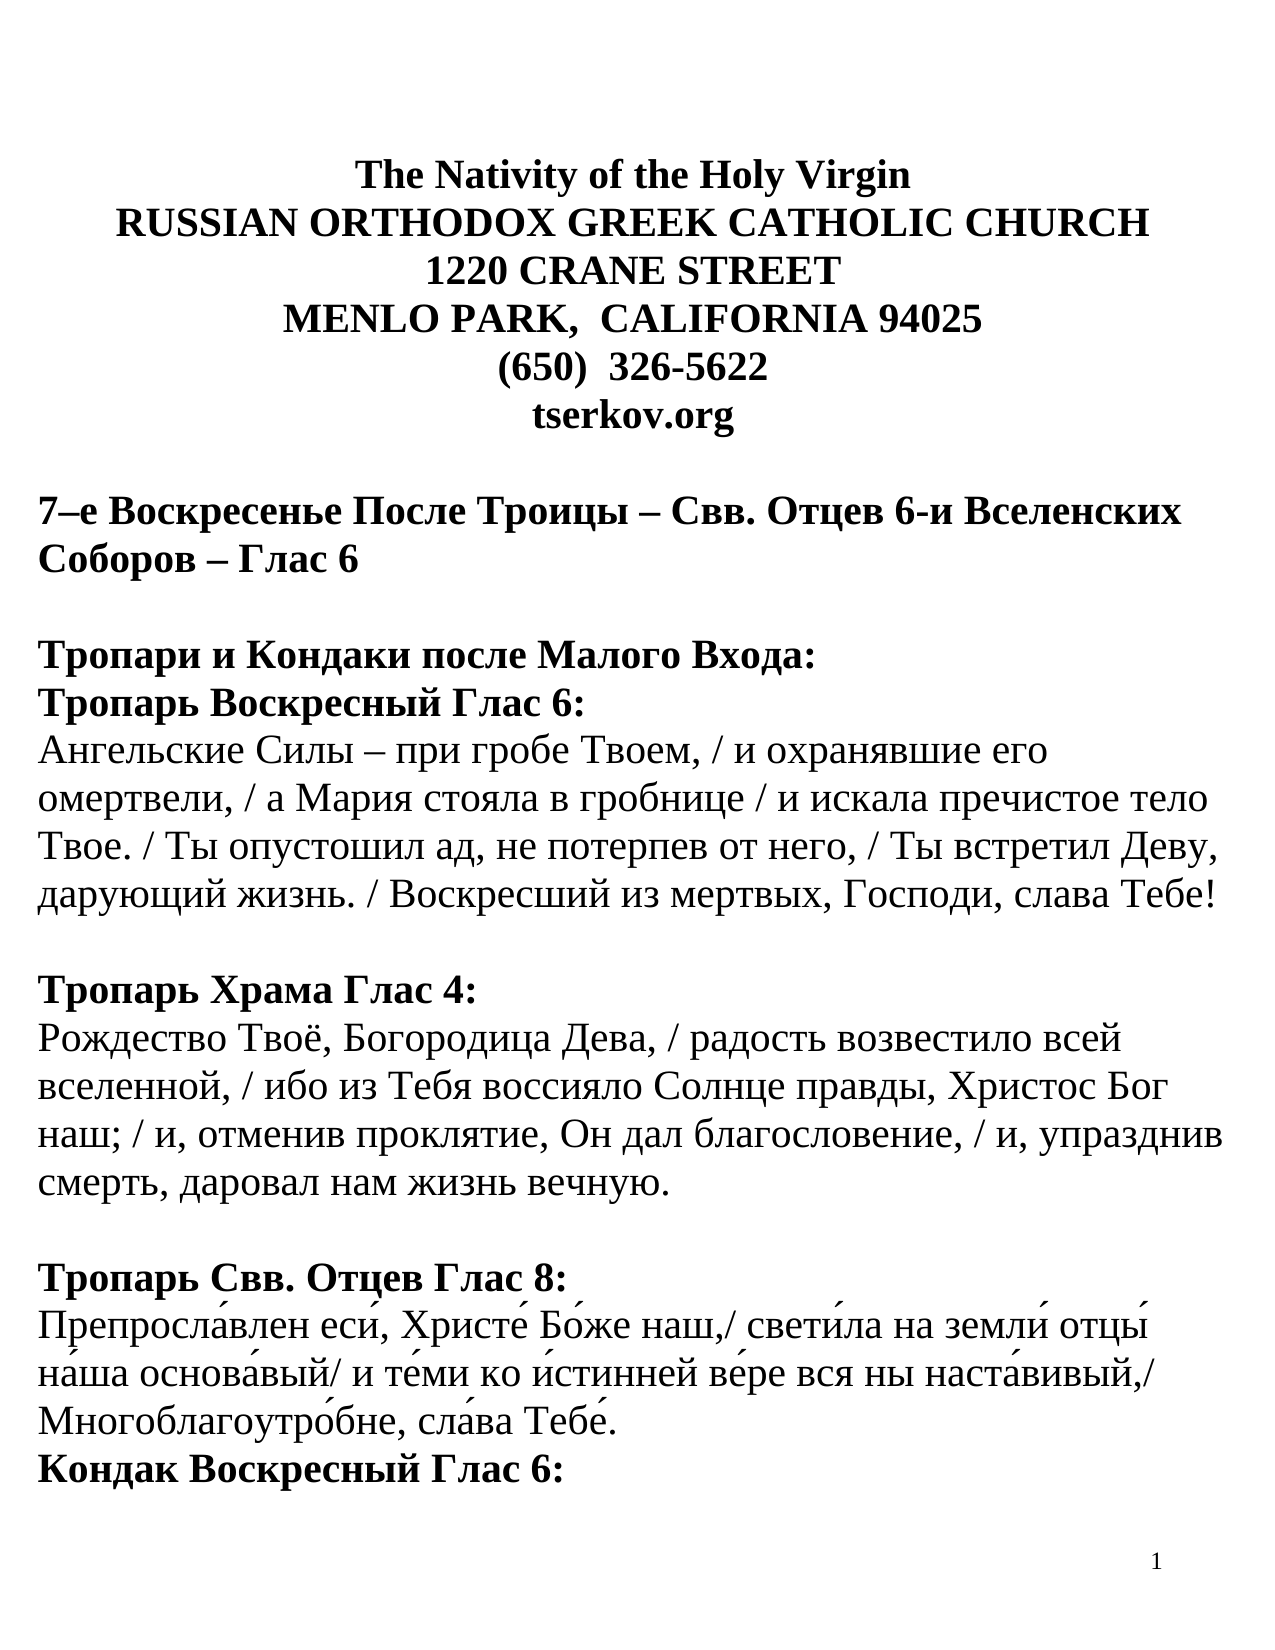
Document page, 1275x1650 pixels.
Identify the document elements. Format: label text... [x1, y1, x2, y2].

text Тропарь Храма Глас 4: [37, 964, 1228, 1012]
text 7–е Воскресенье После Троицы – Свв. Отцев 6-и Вселенских Соборов – Глас 6 [37, 485, 1228, 581]
text Рождество Твоё, Богородица Дева, / радость возвестило всей вселенной, / ибо из Тебя воссияло Солнце правды, Христос Бог наш; / и, отменив проклятие, Он дал благословение, / и, упразднив смерть, даровал нам жизнь вечную. [37, 1012, 1228, 1204]
text 1220 CRANE STREET [37, 246, 1228, 294]
text Тропарь Свв. Отцев Глас 8: Препросла́влен еси́, Христе́ Бо́же наш,/ свети́ла на земли́ отцы́ на́ша основа́вый/ и те́ми ко и́стинней ве́ре вся ны наста́вивый,/ Многоблагоутро́бне, сла́ва Тебе́. [37, 1252, 1228, 1444]
text The Nativity of the Holy Virgin [37, 150, 1228, 198]
text RUSSIAN ORTHODOX GREEK CATHOLIC CHURCH [37, 198, 1228, 246]
text Ангельские Силы – при гробе Твоем, / и охранявшие его омертвели, / а Мария стояла в гробнице / и искала пречистое тело Твое. / Ты опустошил ад, не потерпев от него, / Ты встретил Деву, дарующий жизнь. / Воскресший из мертвых, Господи, слава Тебе! [1049, 725, 1228, 917]
text (650) 326-5622 [37, 342, 1228, 389]
text MENLO PARK, CALIFORNIA 94025 [37, 294, 1228, 342]
text Кондак Воскресный Глас 6: [37, 1444, 1228, 1492]
text tserkov.org [37, 389, 1228, 437]
text Тропари и Кондаки после Малого Входа: [37, 629, 1228, 677]
text Тропарь Воскресный Глас 6: [37, 677, 1228, 725]
